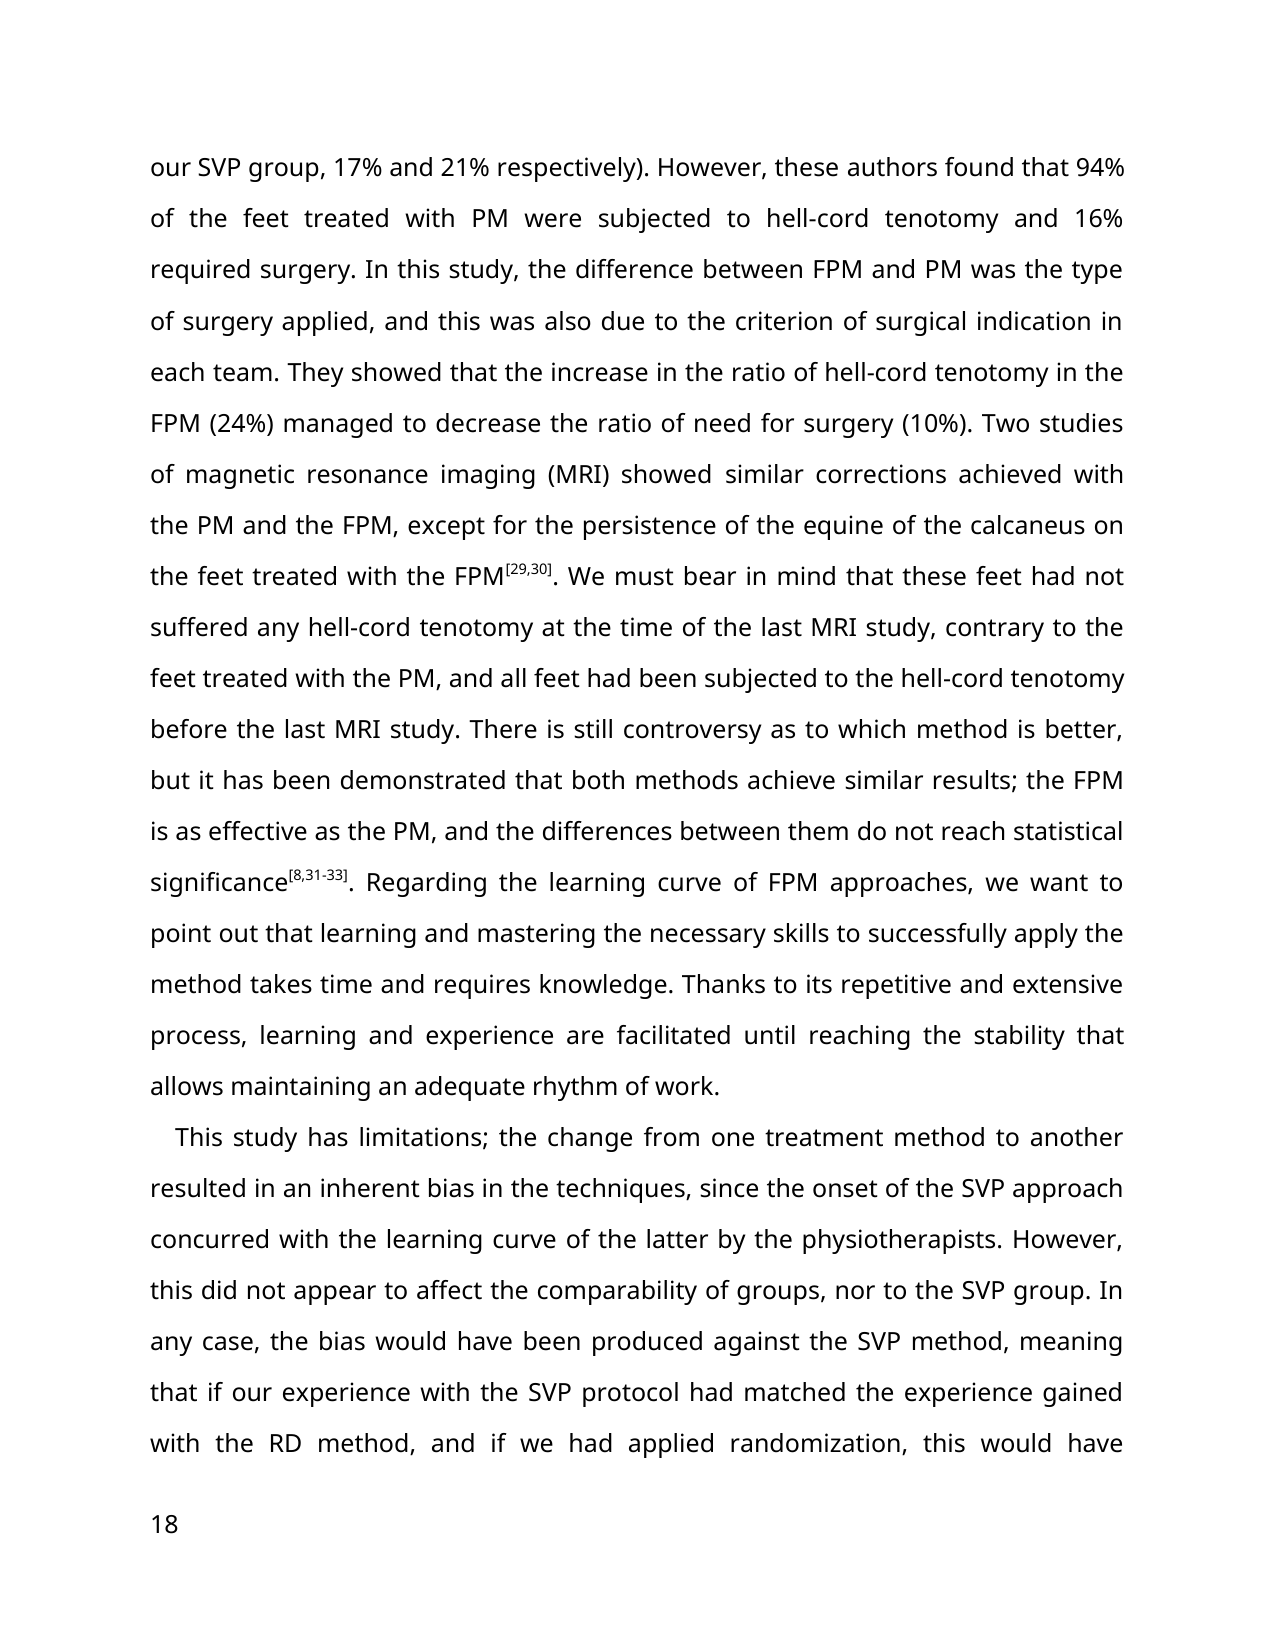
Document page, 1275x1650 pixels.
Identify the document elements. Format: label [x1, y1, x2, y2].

text [150, 1120, 1125, 1460]
text [150, 150, 1125, 1103]
